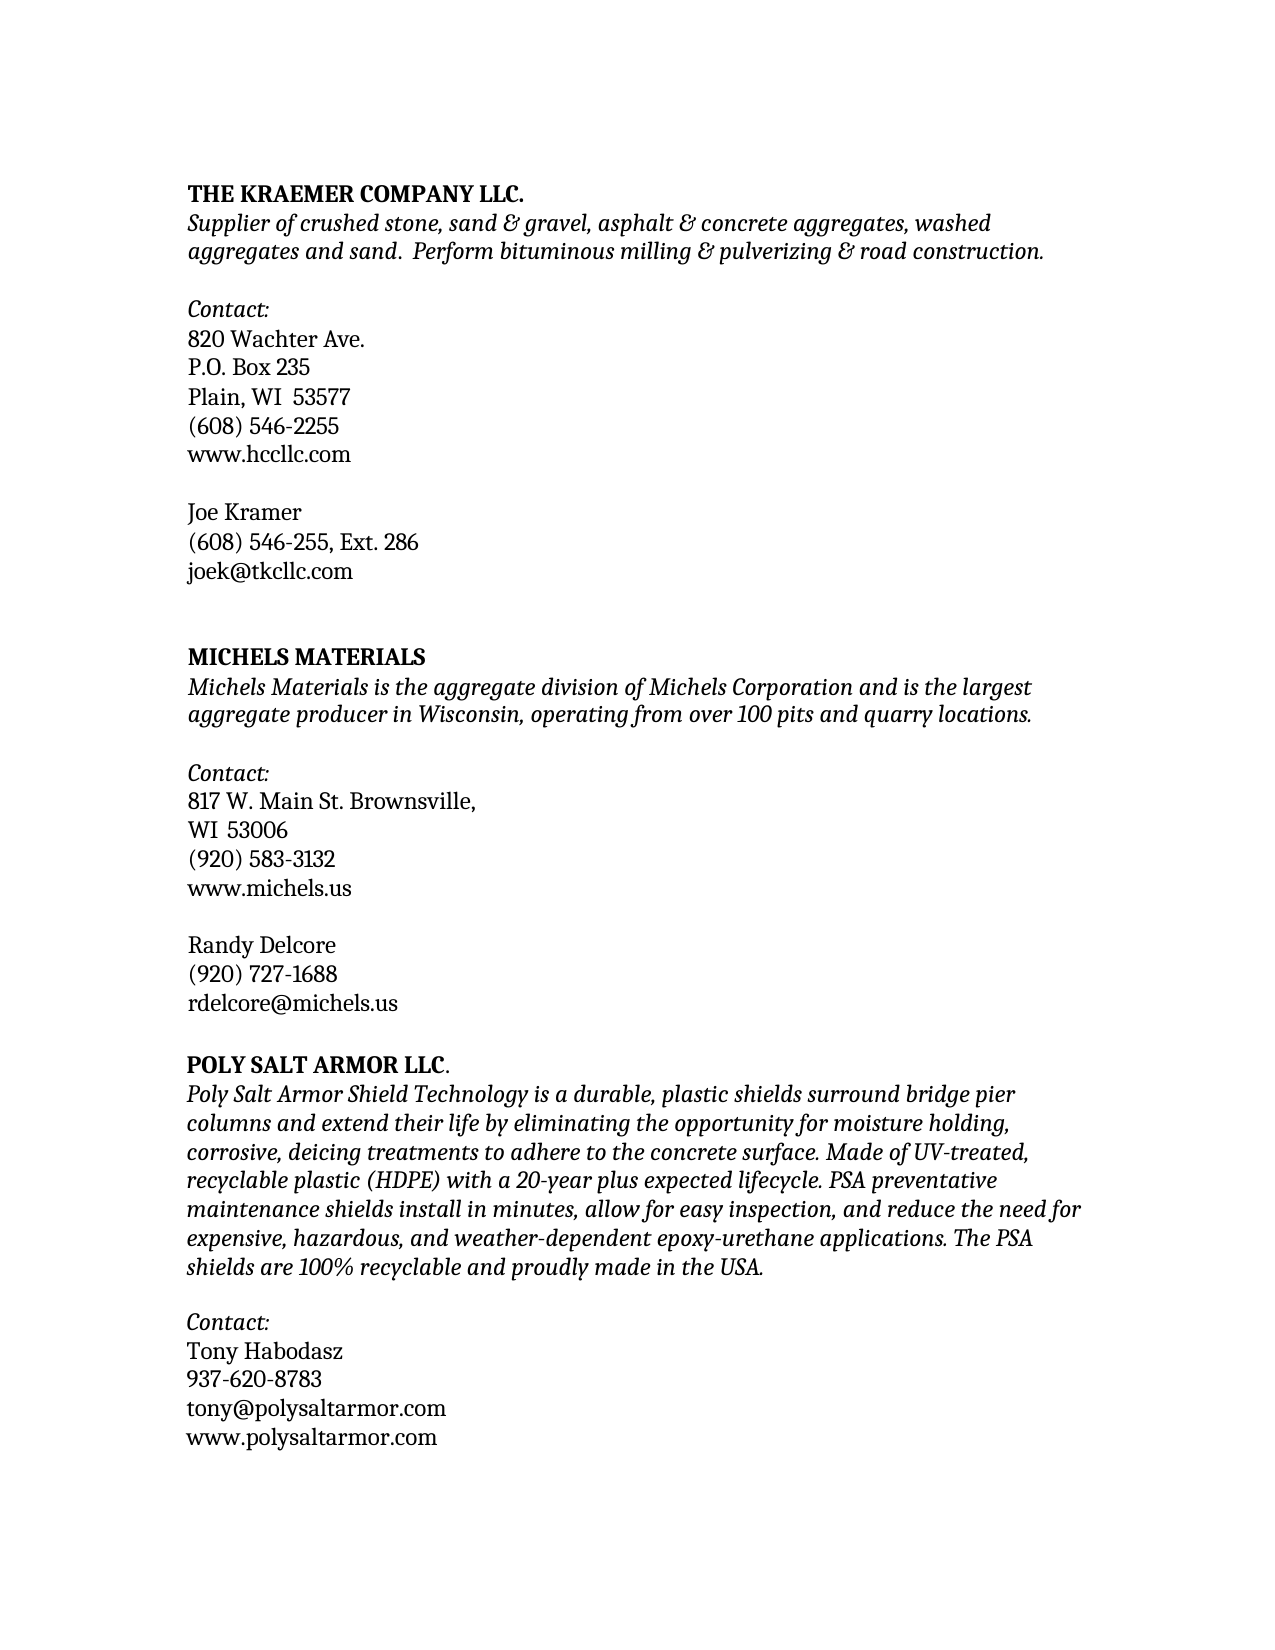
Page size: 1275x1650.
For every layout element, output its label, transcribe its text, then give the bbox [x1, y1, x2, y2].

text Michels Materials is the aggregate division of Michels Corporation and is the largest aggregate producer in Wisconsin, operating from over 100 pits and quarry locations. [188, 672, 1096, 729]
text www.polysaltarmor.com [186, 1423, 1096, 1452]
text Contact: [188, 294, 1096, 324]
subtitle MICHELS MATERIALS [188, 643, 1096, 672]
text tony@polysaltarmor.com [186, 1394, 1096, 1423]
text Tony Habodasz [186, 1337, 1096, 1365]
text www.hccllc.com [188, 440, 1096, 469]
text POLY SALT ARMOR LLC. [186, 1051, 1096, 1080]
text P.O. Box 235 [188, 353, 1096, 382]
subtitle THE KRAEMER COMPANY LLC. [188, 180, 1096, 208]
text 817 W. Main St. Brownsville, WI 53006 [188, 787, 485, 844]
text 820 Wachter Ave. [188, 324, 1096, 353]
text Supplier of crushed stone, sand & gravel, asphalt & concrete aggregates, washed aggregates and sand. Perform bituminous milling & pulverizing & road construction. [188, 209, 1096, 265]
text 937-620-8783 [186, 1365, 1096, 1394]
text (920) 583-3132 [188, 844, 1096, 874]
text Contact: [186, 1308, 1096, 1337]
text (608) 546-255, Ext. 286 [188, 527, 1096, 556]
text Poly Salt Armor Shield Technology is a durable, plastic shields surround bridge pier columns and extend their life by eliminating the opportunity for moisture holding, corrosive, deicing treatments to adhere to the concrete surface. Made of UV-treated, recyclable plastic (HDPE) with a 20-year plus expected lifecycle. PSA preventative maintenance shields install in minutes, allow for easy inspection, and reduce the need for expensive, hazardous, and weather-dependent epoxy-urethane applications. The PSA shields are 100% recyclable and proudly made in the USA. [186, 1080, 1096, 1281]
text www.michels.us [188, 874, 1096, 902]
text Randy Delcore (920) 727-1688 [188, 931, 360, 989]
text rdelcore@michels.us [188, 989, 1096, 1018]
text Plain, WI 53577 [188, 382, 1096, 411]
text Contact: [188, 758, 1096, 787]
text (608) 546-2255 [188, 411, 1096, 440]
text joek@tkcllc.com [188, 556, 1096, 585]
text Joe Kramer [188, 498, 1096, 527]
